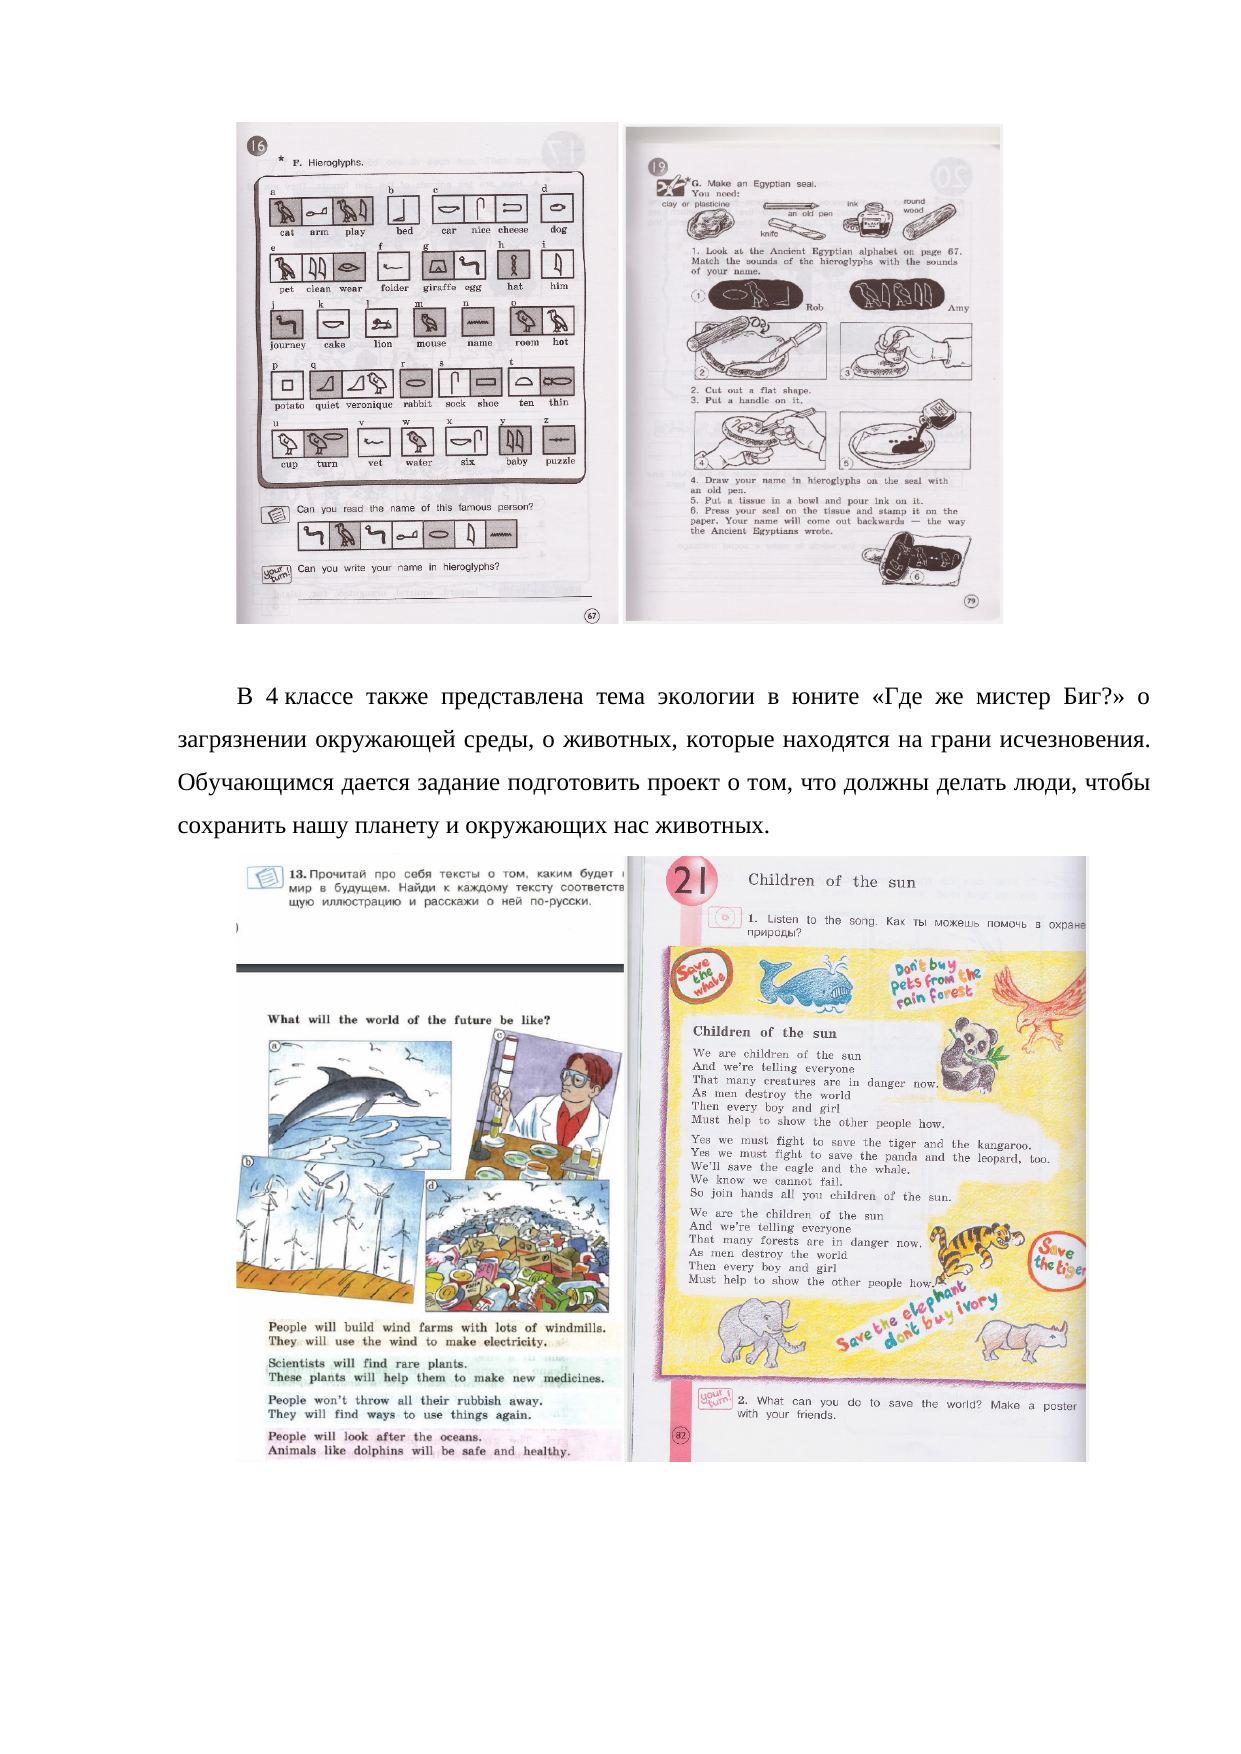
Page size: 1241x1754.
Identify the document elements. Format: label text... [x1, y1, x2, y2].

picture [236, 853, 1090, 1462]
text В 4 классе также представлена тема экологии в юните «Где же мистер Биг?» о загрязнении окружающей среды, о животных, которые находятся на грани исчезновения. Обучающимся дается задание подготовить проект о том, что должны делать люди, чтобы сохранить нашу планету и окружающих нас животных. [177, 681, 1152, 839]
picture [236, 122, 619, 624]
picture [623, 124, 1003, 624]
